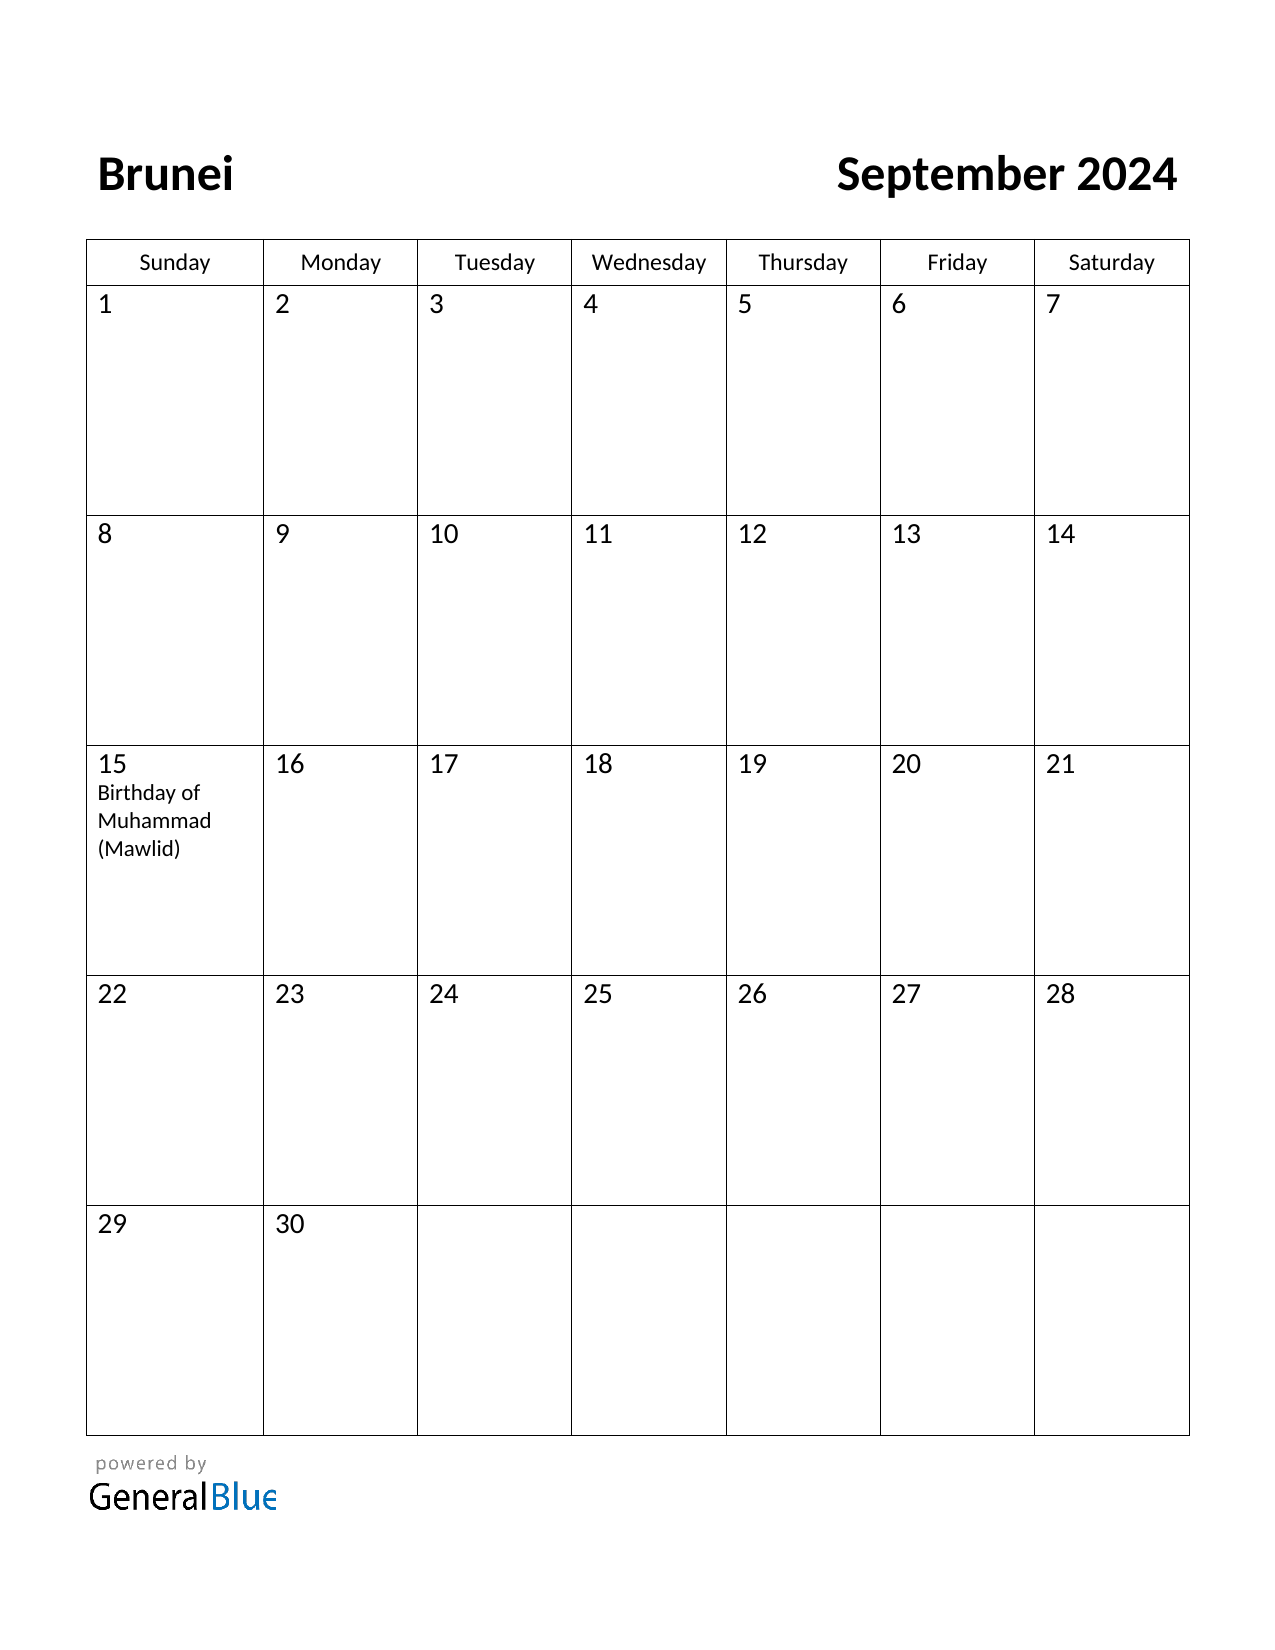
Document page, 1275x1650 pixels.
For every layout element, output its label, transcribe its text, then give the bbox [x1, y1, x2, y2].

table_cell 7 [1035, 286, 1189, 318]
table_cell [572, 1238, 726, 1434]
table_cell [264, 778, 417, 974]
table_cell 10 [418, 516, 571, 548]
table_cell 3 [418, 286, 571, 318]
table_cell Saturday [1035, 240, 1189, 284]
table_cell 25 [572, 976, 726, 1008]
picture [88, 1452, 276, 1515]
table_cell 19 [727, 746, 880, 778]
table_cell 2 [264, 286, 417, 318]
table_cell Sunday [87, 240, 263, 284]
table_header Brunei [86, 105, 572, 239]
table_cell 16 [264, 746, 417, 778]
table_cell Tuesday [418, 240, 571, 284]
table_cell 28 [1035, 976, 1189, 1008]
table_cell 20 [881, 746, 1034, 778]
table_cell [264, 1238, 417, 1434]
table_cell Thursday [727, 240, 880, 284]
table_cell Monday [264, 240, 417, 284]
table_cell [572, 1008, 726, 1204]
table_cell [418, 778, 571, 974]
table_cell [727, 1206, 880, 1238]
table_cell [1035, 778, 1189, 974]
table_cell [264, 318, 417, 514]
table_cell [727, 548, 880, 744]
table_cell [727, 1008, 880, 1204]
table_cell 29 [87, 1206, 263, 1238]
table_cell 14 [1035, 516, 1189, 548]
table_cell [264, 548, 417, 744]
table_cell 27 [881, 976, 1034, 1008]
table_cell [87, 1238, 263, 1434]
table_cell [1035, 318, 1189, 514]
table_cell Birthday of Muhammad (Mawlid) [87, 778, 263, 974]
table_cell 30 [264, 1206, 417, 1238]
table_cell [881, 1238, 1034, 1434]
table_cell 21 [1035, 746, 1189, 778]
table_cell [1035, 548, 1189, 744]
table_cell 12 [727, 516, 880, 548]
table_cell 11 [572, 516, 726, 548]
table_cell 26 [727, 976, 880, 1008]
table_cell [881, 318, 1034, 514]
table_cell [87, 318, 263, 514]
table_cell [881, 1008, 1034, 1204]
table_cell 5 [727, 286, 880, 318]
table_cell 17 [418, 746, 571, 778]
table_cell [86, 1436, 1189, 1534]
table_cell [264, 1008, 417, 1204]
table_cell 9 [264, 516, 417, 548]
table_cell [572, 778, 726, 974]
table_cell [418, 1238, 571, 1434]
table_cell 13 [881, 516, 1034, 548]
table_cell [418, 318, 571, 514]
table_cell [1035, 1238, 1189, 1434]
table_cell [881, 778, 1034, 974]
table_cell [727, 1238, 880, 1434]
table_cell 8 [87, 516, 263, 548]
table_cell 23 [264, 976, 417, 1008]
table_cell Wednesday [572, 240, 726, 284]
table_cell [572, 318, 726, 514]
table_cell [418, 548, 571, 744]
table_cell [572, 548, 726, 744]
table_cell [727, 318, 880, 514]
table_cell [1035, 1008, 1189, 1204]
table_cell [881, 1206, 1034, 1238]
table_cell [418, 1206, 571, 1238]
table_cell [881, 548, 1034, 744]
table_cell Friday [881, 240, 1034, 284]
table_cell [572, 1206, 726, 1238]
table_cell [1035, 1206, 1189, 1238]
table_cell [727, 778, 880, 974]
table_cell 24 [418, 976, 571, 1008]
table_cell [87, 1008, 263, 1204]
table_header September 2024 [572, 105, 1189, 239]
table_cell 15 [87, 746, 263, 778]
table_cell 1 [87, 286, 263, 318]
table_cell 22 [87, 976, 263, 1008]
table_cell 18 [572, 746, 726, 778]
table_cell [87, 548, 263, 744]
table_cell 4 [572, 286, 726, 318]
table_cell 6 [881, 286, 1034, 318]
table_cell [418, 1008, 571, 1204]
